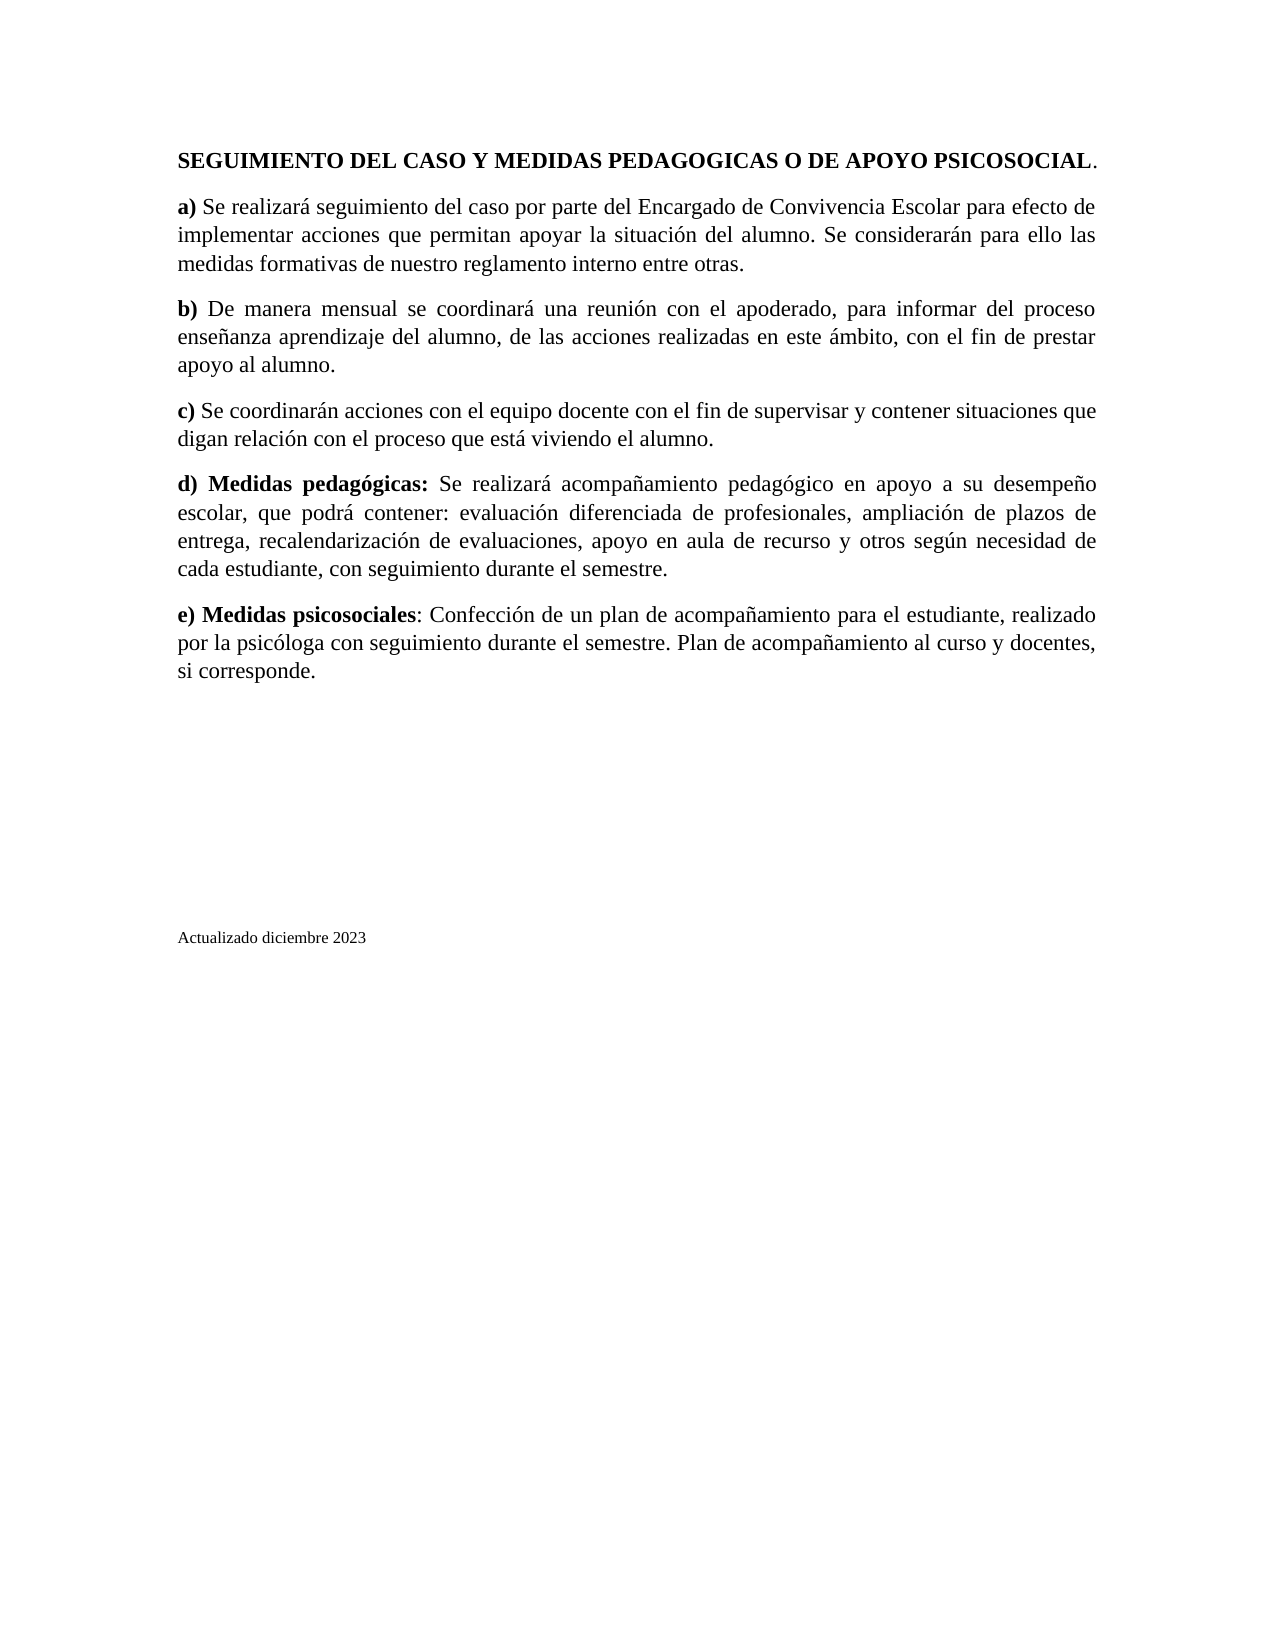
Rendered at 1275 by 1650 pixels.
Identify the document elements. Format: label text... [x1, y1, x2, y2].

text e) Medidas psicosociales: Confección de un plan de acompañamiento para el estudiante, realizado por la psicóloga con seguimiento durante el semestre. Plan de acompañamiento al curso y docentes, si corresponde. [177, 601, 1098, 684]
text d) Medidas pedagógicas: Se realizará acompañamiento pedagógico en apoyo a su desempeño escolar, que podrá contener: evaluación diferenciada de profesionales, ampliación de plazos de entrega, recalendarización de evaluaciones, apoyo en aula de recurso y otros según necesidad de cada estudiante, con seguimiento durante el semestre. [177, 470, 1098, 582]
text a) Se realizará seguimiento del caso por parte del Encargado de Convivencia Escolar para efecto de implementar acciones que permitan apoyar la situación del alumno. Se considerarán para ello las medidas formativas de nuestro reglamento interno entre otras. [177, 193, 1098, 276]
text Actualizado diciembre 2023 [177, 928, 1098, 947]
text c) Se coordinarán acciones con el equipo docente con el fin de supervisar y contener situaciones que digan relación con el proceso que está viviendo el alumno. [177, 397, 1098, 451]
text SEGUIMIENTO DEL CASO Y MEDIDAS PEDAGOGICAS O DE APOYO PSICOSOCIAL. [177, 148, 1098, 174]
text b) De manera mensual se coordinará una reunión con el apoderado, para informar del proceso enseñanza aprendizaje del alumno, de las acciones realizadas en este ámbito, con el fin de prestar apoyo al alumno. [177, 295, 1098, 378]
